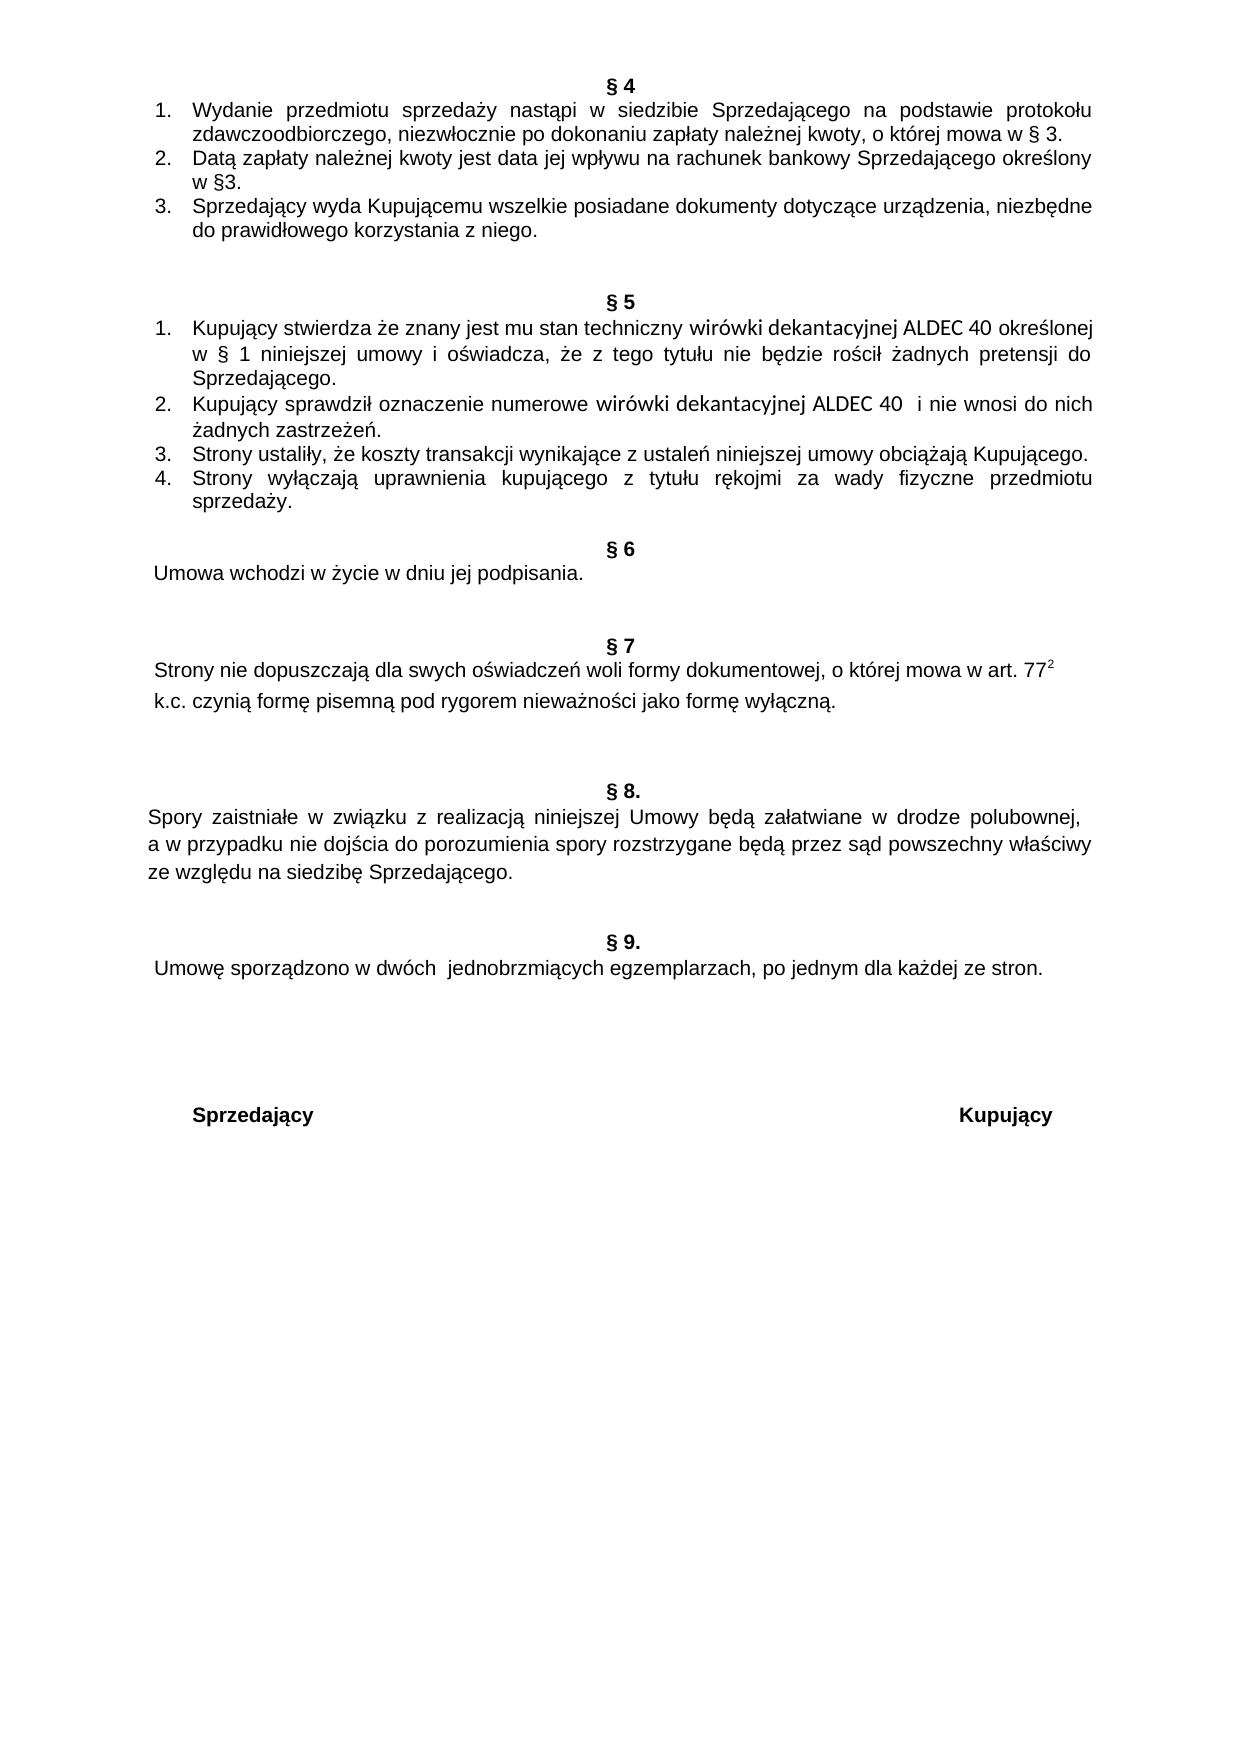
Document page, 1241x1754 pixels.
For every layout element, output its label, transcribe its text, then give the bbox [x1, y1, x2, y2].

list Wydanie przedmiotu sprzedaży nastąpi w siedzibie Sprzedającego na podstawie protokołu zdawczoodbiorczego, niezwłocznie po dokonaniu zapłaty należnej kwoty, o której mowa w § 3. [154, 98, 1093, 146]
list Sprzedający Kupujący [192, 1103, 1093, 1127]
text § 4 [148, 74, 1093, 98]
text Umowę sporządzono w dwóch jednobrzmiących egzemplarzach, po jednym dla każdej ze stron. [154, 956, 1093, 979]
list Kupujący sprawdził oznaczenie numerowe wirówki dekantacyjnej ALDEC 40 i nie wnosi do nich żadnych zastrzeżeń. [154, 389, 1093, 441]
list Strony wyłączają uprawnienia kupującego z tytułu rękojmi za wady fizyczne przedmiotu sprzedaży. [154, 465, 1093, 513]
list Kupujący stwierdza że znany jest mu stan techniczny wirówki dekantacyjnej ALDEC 40 określonej w § 1 niniejszej umowy i oświadcza, że z tego tytułu nie będzie rościł żadnych pretensji do Sprzedającego. [154, 313, 1093, 389]
text Umowa wchodzi w życie w dniu jej podpisania. [148, 561, 1093, 585]
list Sprzedający wyda Kupującemu wszelkie posiadane dokumenty dotyczące urządzenia, niezbędne do prawidłowego korzystania z niego. [154, 194, 1093, 242]
text § 9. [154, 930, 1093, 954]
text § 7 [148, 633, 1093, 657]
text Strony nie dopuszczają dla swych oświadczeń woli formy dokumentowej, o której mowa w art. 772 k.c. czynią formę pisemną pod rygorem nieważności jako formę wyłączną. [154, 657, 1093, 713]
text § 5 [148, 289, 1093, 313]
list Datą zapłaty należnej kwoty jest data jej wpływu na rachunek bankowy Sprzedającego określony w §3. [154, 146, 1093, 194]
text Spory zaistniałe w związku z realizacją niniejszej Umowy będą załatwiane w drodze polubownej, a w przypadku nie dojścia do porozumienia spory rozstrzygane będą przez sąd powszechny właściwy ze względu na siedzibę Sprzedającego. [148, 805, 1093, 884]
text § 8. [154, 779, 1093, 803]
list Strony ustaliły, że koszty transakcji wynikające z ustaleń niniejszej umowy obciążają Kupującego. [154, 441, 1093, 465]
text § 6 [148, 537, 1093, 561]
